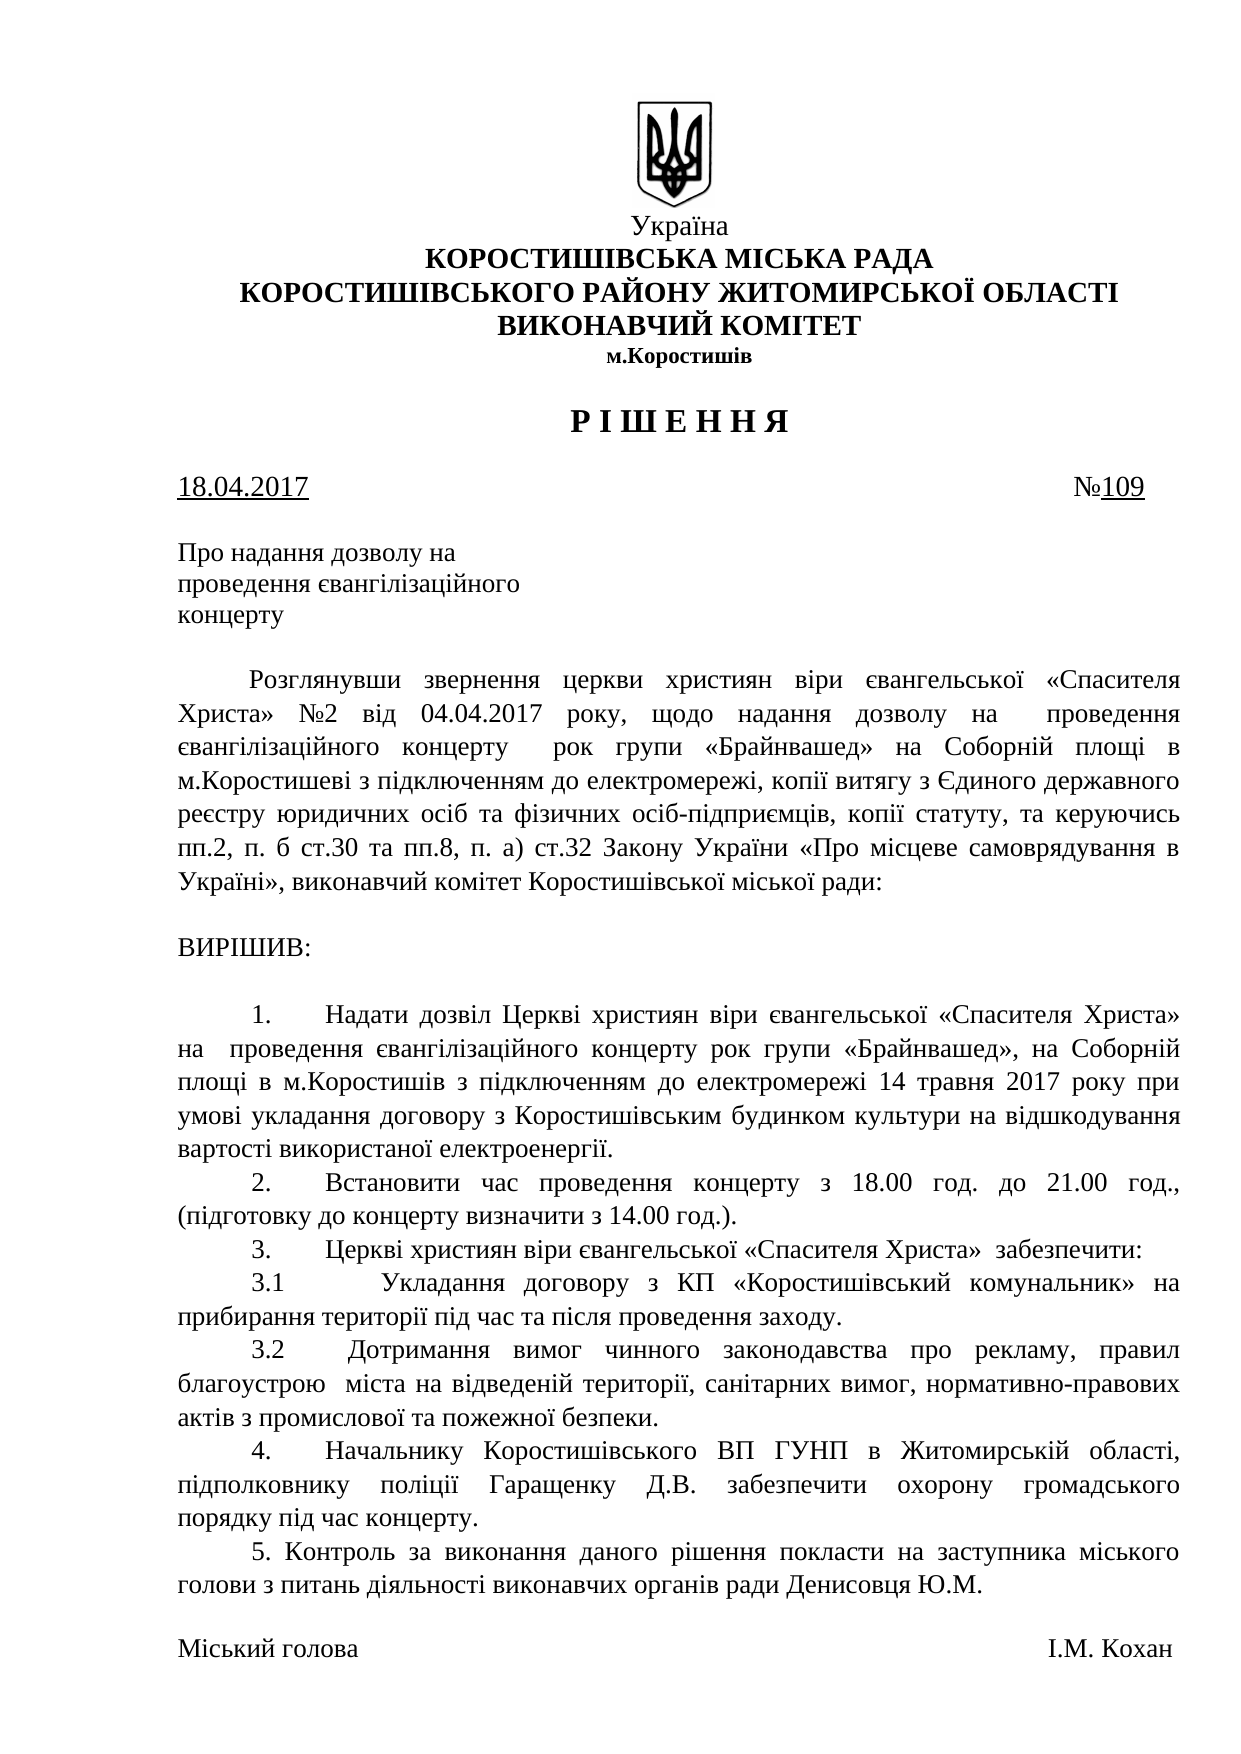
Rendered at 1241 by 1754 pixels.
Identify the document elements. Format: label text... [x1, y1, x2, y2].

text Україна [177, 208, 1181, 241]
title КОРОСТИШІВСЬКОГО РАЙОНУ ЖИТОМИРСЬКОЇ ОБЛАСТІ [177, 275, 1181, 308]
list Церкві християн віри євангельської «Спасителя Христа» забезпечити: [177, 1232, 1181, 1265]
text м.Коростишів [177, 342, 1181, 368]
title ВИКОНАВЧИЙ КОМІТЕТ [177, 308, 1181, 342]
title КОРОСТИШІВСЬКА МІСЬКА РАДА [177, 241, 1181, 275]
list Дотримання вимог чинного законодавства про рекламу, правил благоустрою міста на відведеній території, санітарних вимог, нормативно-правових актів з промислової та пожежної безпеки. [177, 1332, 1181, 1433]
text Розглянувши звернення церкви християн віри євангельської «Спасителя Христа» №2 від 04.04.2017 року, щодо надання дозволу на проведення євангілізаційного концерту рок групи «Брайнвашед» на Соборній площі в м.Коростишеві з підключенням до електромережі, копії витягу з Єдиного державного реєстру юридичних осіб та фізичних осіб-підприємців, копії статуту, та керуючись пп.2, п. б ст.30 та пп.8, п. а) ст.32 Закону України «Про місцеве самоврядування в Україні», виконавчий комітет Коростишівської міської ради: [177, 662, 1181, 897]
text 18.04.2017 №109 [177, 469, 1181, 502]
text ВИРІШИВ: [177, 930, 1181, 963]
text 4. Начальнику Коростишівського ВП ГУНП в Житомирській області, підполковнику поліції Гаращенку Д.В. забезпечити охорону громадського порядку під час концерту. [177, 1433, 1181, 1533]
list Надати дозвіл Церкві християн віри євангельської «Спасителя Христа» на проведення євангілізаційного концерту рок групи «Брайнвашед», на Соборній площі в м.Коростишів з підключенням до електромережі 14 травня 2017 року при умові укладання договору з Коростишівським будинком культури на відшкодування вартості використаної електроенергії. [177, 997, 1181, 1164]
text Міський голова І.М. Кохан [177, 1632, 1181, 1663]
list Укладання договору з КП «Коростишівський комунальник» на прибирання території під час та після проведення заходу. [177, 1265, 1181, 1332]
text Про надання дозволу на проведення євангілізаційного концерту [177, 536, 565, 629]
list Встановити час проведення концерту з 18.00 год. до 21.00 год., (підготовку до концерту визначити з 14.00 год.). [177, 1164, 1181, 1232]
text 5. Контроль за виконання даного рішення покласти на заступника міського голови з питань діяльності виконавчих органів ради Денисовця Ю.М. [177, 1533, 1181, 1601]
text Р І Ш Е Н Н Я [177, 402, 1181, 440]
